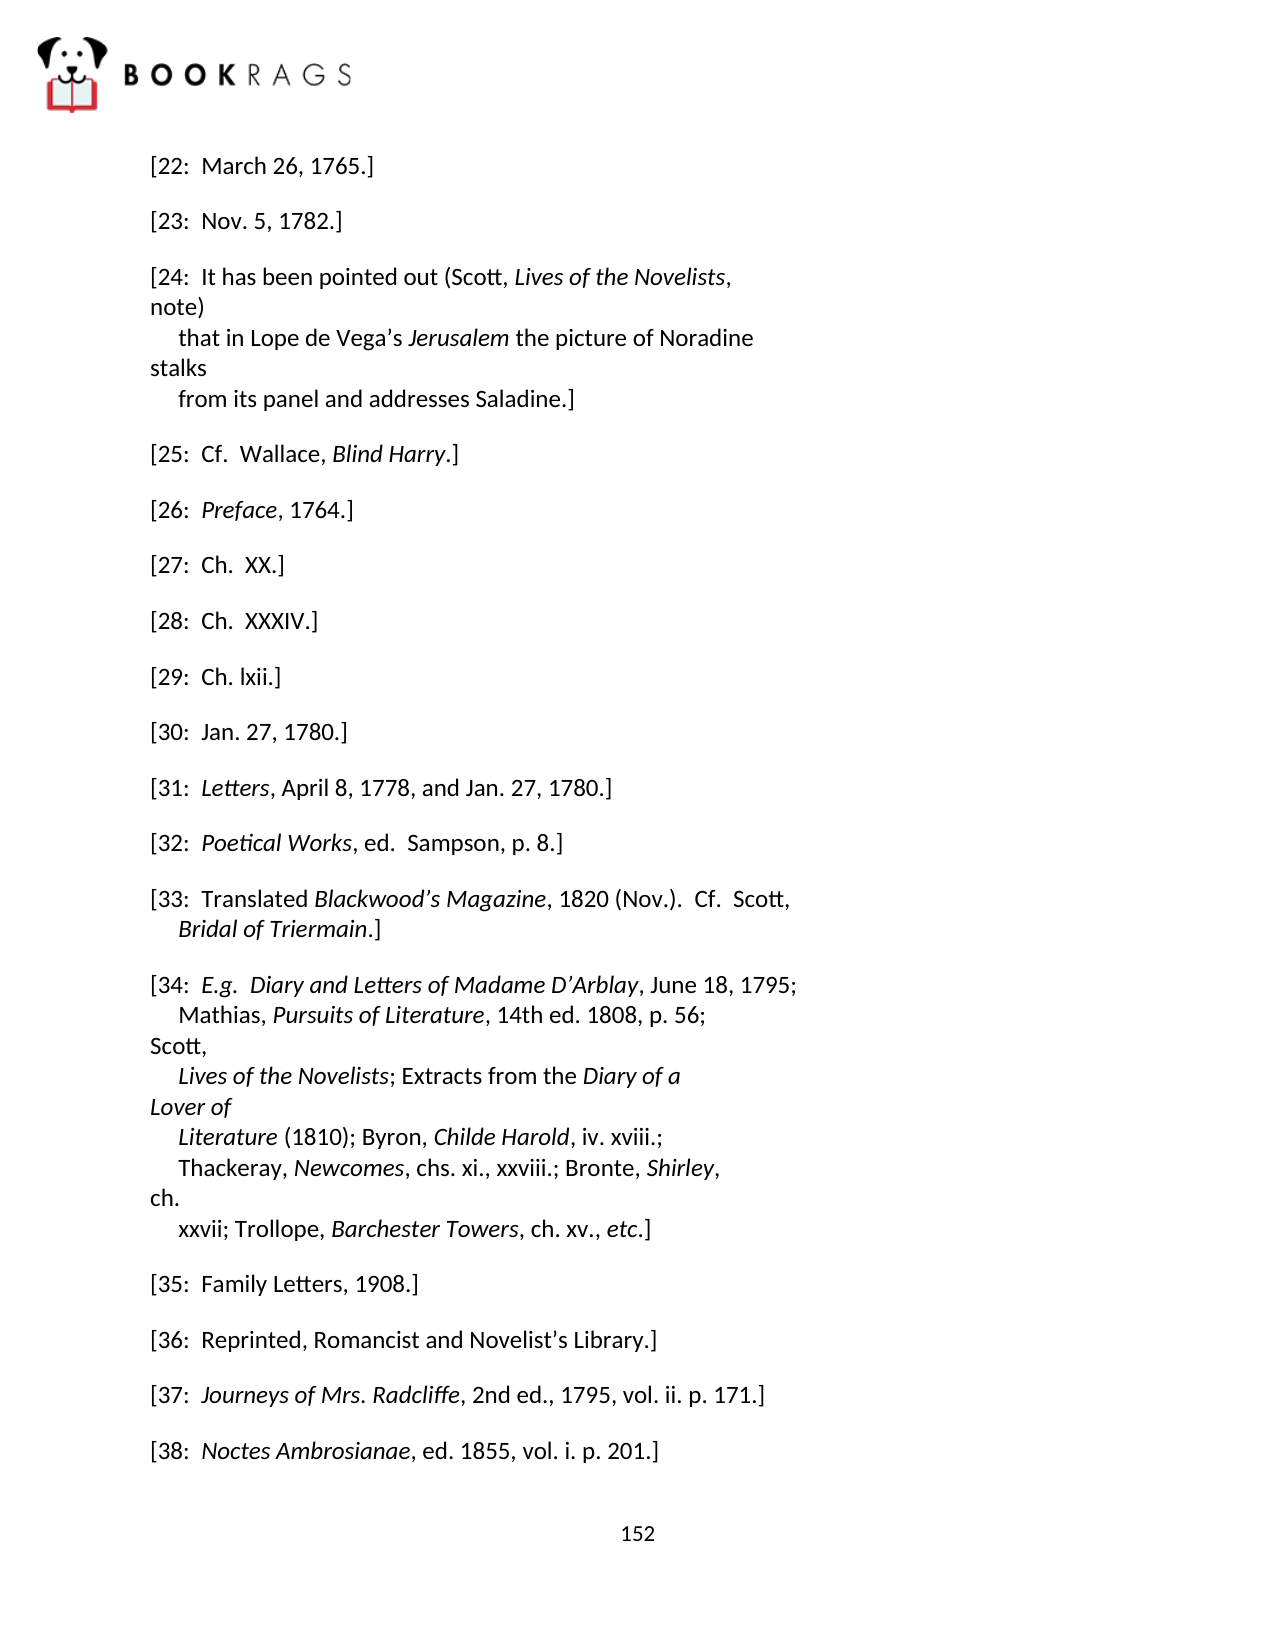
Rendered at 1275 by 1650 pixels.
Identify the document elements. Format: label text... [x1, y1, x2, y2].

text [30: Jan. 27, 1780.] [150, 716, 1125, 747]
text [38: Noctes Ambrosianae, ed. 1855, vol. i. p. 201.] [150, 1435, 1125, 1466]
text [26: Preface, 1764.] [150, 494, 1125, 525]
text [29: Ch. lxii.] [150, 661, 1125, 691]
text [22: March 26, 1765.] [150, 150, 1125, 181]
text [35: Family Letters, 1908.] [150, 1268, 1125, 1299]
text [33: Translated Blackwood’s Magazine, 1820 (Nov.). Cf. Scott, Bridal of Triermain.] [150, 883, 1125, 944]
text [32: Poetical Works, ed. Sampson, p. 8.] [150, 827, 1125, 858]
text [31: Letters, April 8, 1778, and Jan. 27, 1780.] [150, 772, 1125, 802]
picture [37, 37, 351, 113]
text [37: Journeys of Mrs. Radcliffe, 2nd ed., 1795, vol. ii. p. 171.] [150, 1379, 1125, 1410]
text [28: Ch. XXXIV.] [150, 605, 1125, 636]
text [34: E.g. Diary and Letters of Madame D’Arblay, June 18, 1795; Mathias, Pursuits of Literature, 14th ed. 1808, p. 56; Scott, Lives of the Novelists; Extracts from the Diary of a Lover of Literature (1810); Byron, Childe Harold, iv. xviii.; Thackeray, Newcomes, chs. xi., xxviii.; Bronte, Shirley, ch. xxvii; Trollope, Barchester Towers, ch. xv., etc.] [150, 969, 1125, 1243]
text [27: Ch. XX.] [150, 550, 1125, 580]
text [25: Cf. Wallace, Blind Harry.] [150, 439, 1125, 469]
text [23: Nov. 5, 1782.] [150, 206, 1125, 236]
text [36: Reprinted, Romancist and Novelist’s Library.] [150, 1324, 1125, 1354]
text [24: It has been pointed out (Scott, Lives of the Novelists, note) that in Lope de Vega’s Jerusalem the picture of Noradine stalks from its panel and addresses Saladine.] [150, 261, 1125, 414]
